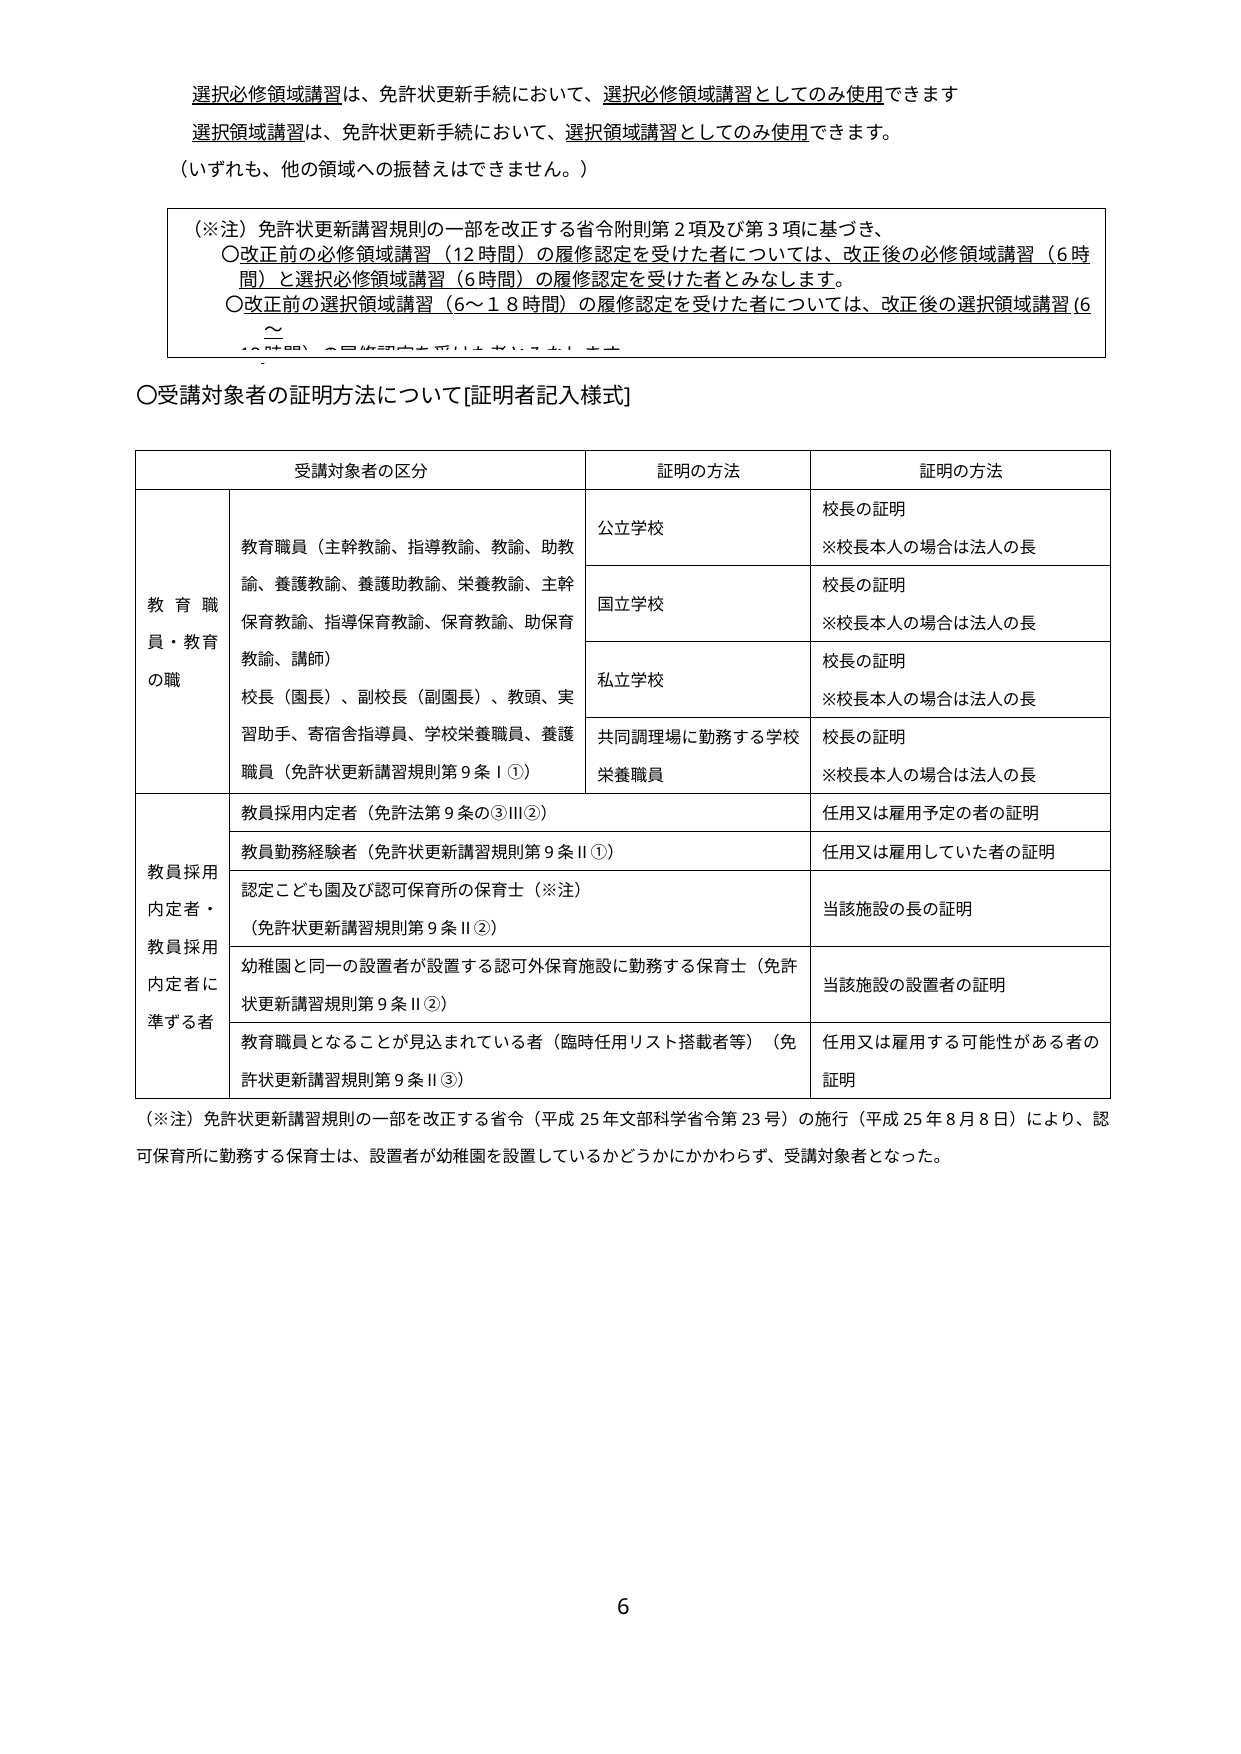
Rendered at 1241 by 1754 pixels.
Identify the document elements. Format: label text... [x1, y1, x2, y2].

table_cell 教員採用内定者（免許法第9条の③Ⅲ②） [230, 794, 810, 831]
table_cell 校長の証明 ※校長本人の場合は法人の長 [811, 642, 1110, 717]
table_cell 任用又は雇用予定の者の証明 [811, 794, 1110, 831]
table_cell 国立学校 [586, 566, 810, 641]
table_cell 幼稚園と同一の設置者が設置する認可外保育施設に勤務する保育士（免許状更新講習規則第9条Ⅱ②） [230, 947, 810, 1022]
text 選択必修領域講習は、免許状更新手続において、選択必修領域講習としてのみ使用できます [136, 75, 1110, 112]
table_cell 教育職員となることが見込まれている者（臨時任用リスト搭載者等）（免許状更新講習規則第9条Ⅱ③） [230, 1023, 810, 1098]
table_cell 当該施設の設置者の証明 [811, 947, 1110, 1022]
table_cell 教育職員・教育の職 [136, 490, 229, 793]
text 選択領域講習は、免許状更新手続において、選択領域講習としてのみ使用できます。 [136, 112, 1110, 150]
table_cell 教育職員（主幹教諭、指導教諭、教諭、助教諭、養護教諭、養護助教諭、栄養教諭、主幹保育教諭、指導保育教諭、保育教諭、助保育教諭、講師） 校長（園長）、副校長（副園長）、教頭、実習助手、寄宿舎指導員、学校栄養職員、養護職員（免許状更新講習規則第9条Ⅰ①） [230, 490, 585, 793]
table_cell 公立学校 [586, 490, 810, 564]
table_cell 校長の証明 ※校長本人の場合は法人の長 [811, 718, 1110, 793]
table_header 証明の方法 [811, 451, 1110, 488]
table_cell 教員勤務経験者（免許状更新講習規則第9条Ⅱ①） [230, 832, 810, 870]
table_cell 校長の証明 ※校長本人の場合は法人の長 [811, 490, 1110, 564]
table_cell 校長の証明 ※校長本人の場合は法人の長 [811, 566, 1110, 641]
text （※注）免許状更新講習規則の一部を改正する省令（平成25年文部科学省令第23号）の施行（平成25年8月8日）により、認可保育所に勤務する保育士は、設置者が幼稚園を設置しているかどうかにかかわらず、受講対象者となった。 [136, 1099, 1110, 1174]
table_header 受講対象者の区分 [136, 451, 585, 488]
table_cell 共同調理場に勤務する学校栄養職員 [586, 718, 810, 793]
table_header 証明の方法 [586, 451, 810, 488]
table_cell 任用又は雇用していた者の証明 [811, 832, 1110, 870]
table_cell 私立学校 [586, 642, 810, 717]
table_cell 任用又は雇用する可能性がある者の証明 [811, 1023, 1110, 1098]
table_cell 教員採用内定者・教員採用内定者に準ずる者 [136, 794, 229, 1098]
table_cell 当該施設の長の証明 [811, 871, 1110, 946]
table_cell 認定こども園及び認可保育所の保育士（※注） （免許状更新講習規則第9条Ⅱ②） [230, 871, 810, 946]
text 〇受講対象者の証明方法について[証明者記入様式] [136, 375, 1110, 412]
text （いずれも、他の領域への振替えはできません。） [136, 150, 1110, 187]
